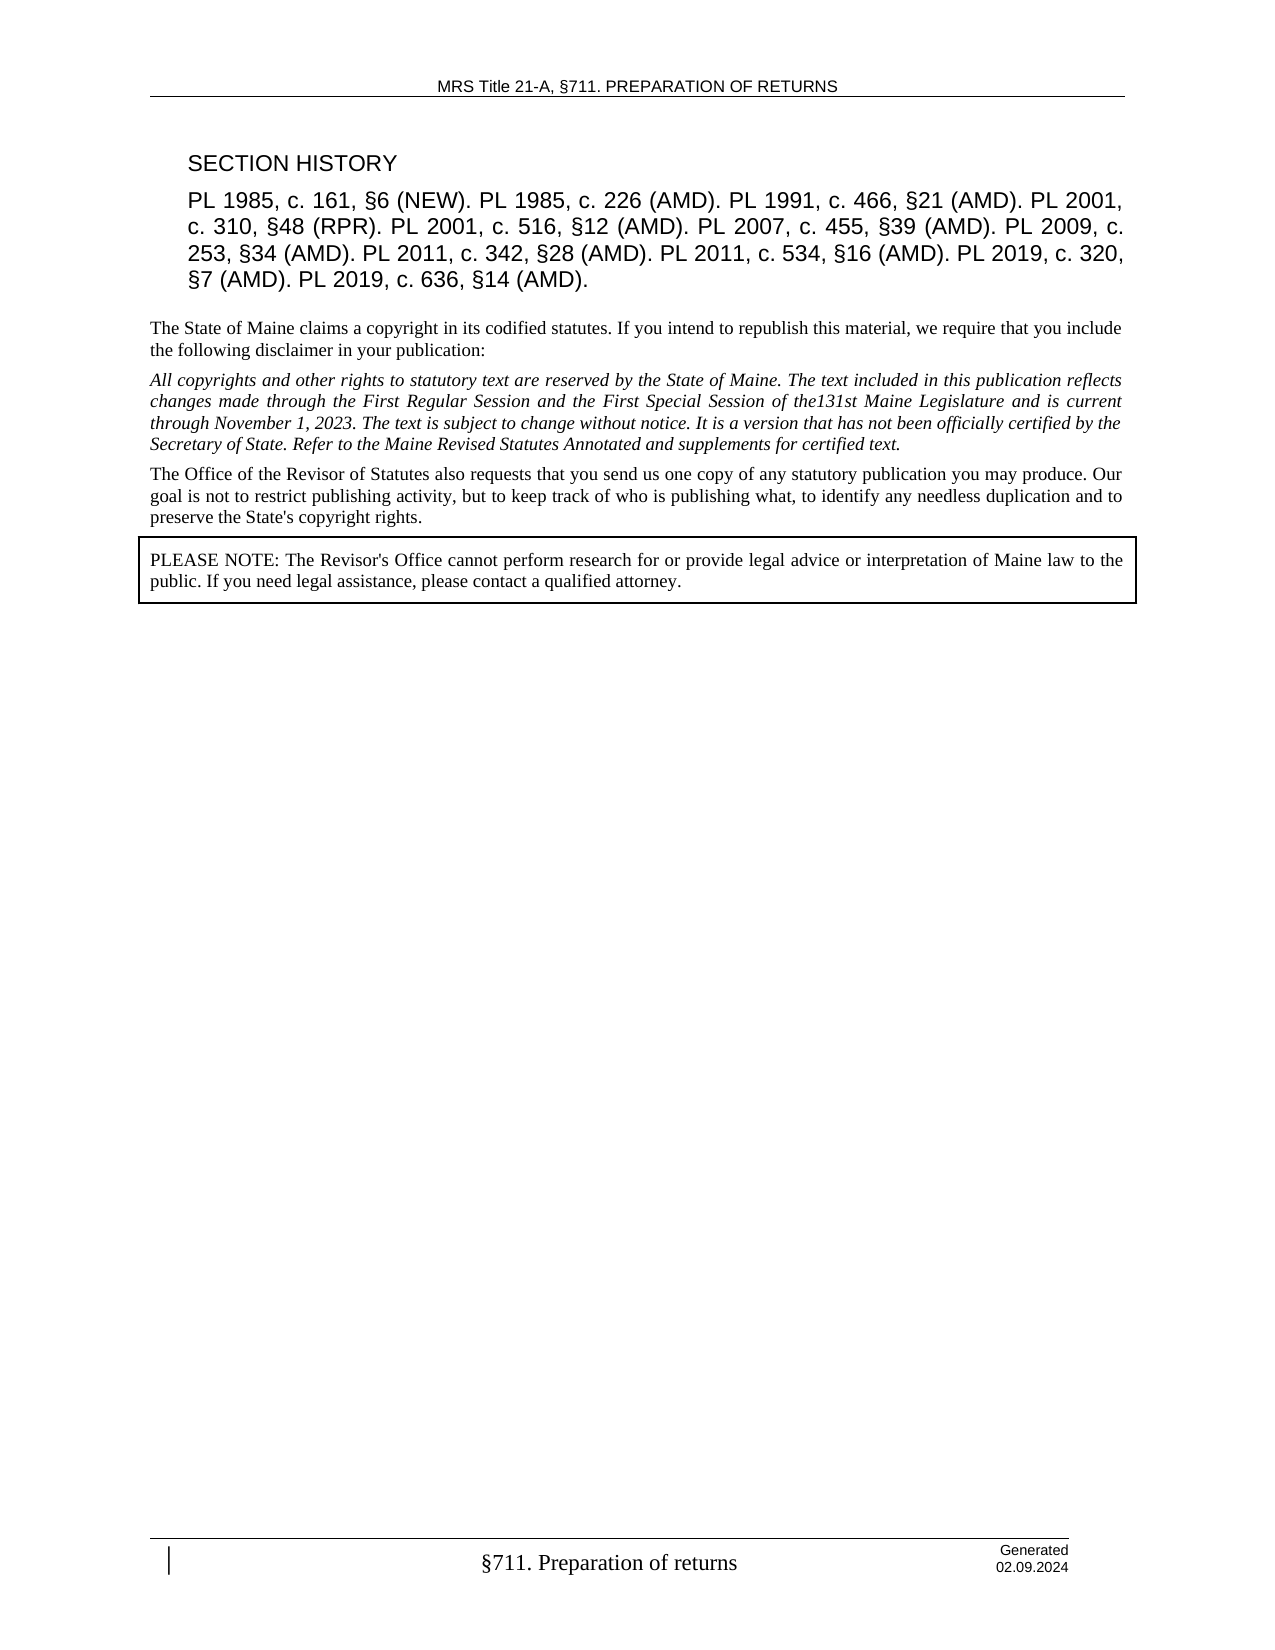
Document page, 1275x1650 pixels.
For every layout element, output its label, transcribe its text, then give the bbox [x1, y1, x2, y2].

text All copyrights and other rights to statutory text are reserved by the State of Maine. The text included in this publication reflects changes made through the First Regular Session and the First Special Session of the131st Maine Legislature and is current through November 1, 2023 . The text is subject to change without notice. It is a version that has not been officially certified by the Secretary of State. Refer to the Maine Revised Statutes Annotated and supplements for certified text. [150, 369, 1125, 455]
text SECTION HISTORY [187, 150, 1125, 176]
text The Office of the Revisor of Statutes also requests that you send us one copy of any statutory publication you may produce. Our goal is not to restrict publishing activity, but to keep track of who is publishing what, to identify any needless duplication and to preserve the State's copyright rights. [150, 463, 1125, 528]
text PL 1985, c. 161, §6 (NEW). PL 1985, c. 226 (AMD). PL 1991, c. 466, §21 (AMD). PL 2001, c. 310, §48 (RPR). PL 2001, c. 516, §12 (AMD). PL 2007, c. 455, §39 (AMD). PL 2009, c. 253, §34 (AMD). PL 2011, c. 342, §28 (AMD). PL 2011, c. 534, §16 (AMD). PL 2019, c. 320, §7 (AMD). PL 2019, c. 636, §14 (AMD). [187, 187, 1125, 292]
text The State of Maine claims a copyright in its codified statutes. If you intend to republish this material, we require that you include the following disclaimer in your publication: [150, 317, 1125, 360]
text PLEASE NOTE: The Revisor's Office cannot perform research for or provide legal advice or interpretation of Maine law to the public. If you need legal assistance, please contact a qualified attorney. [140, 538, 1135, 602]
